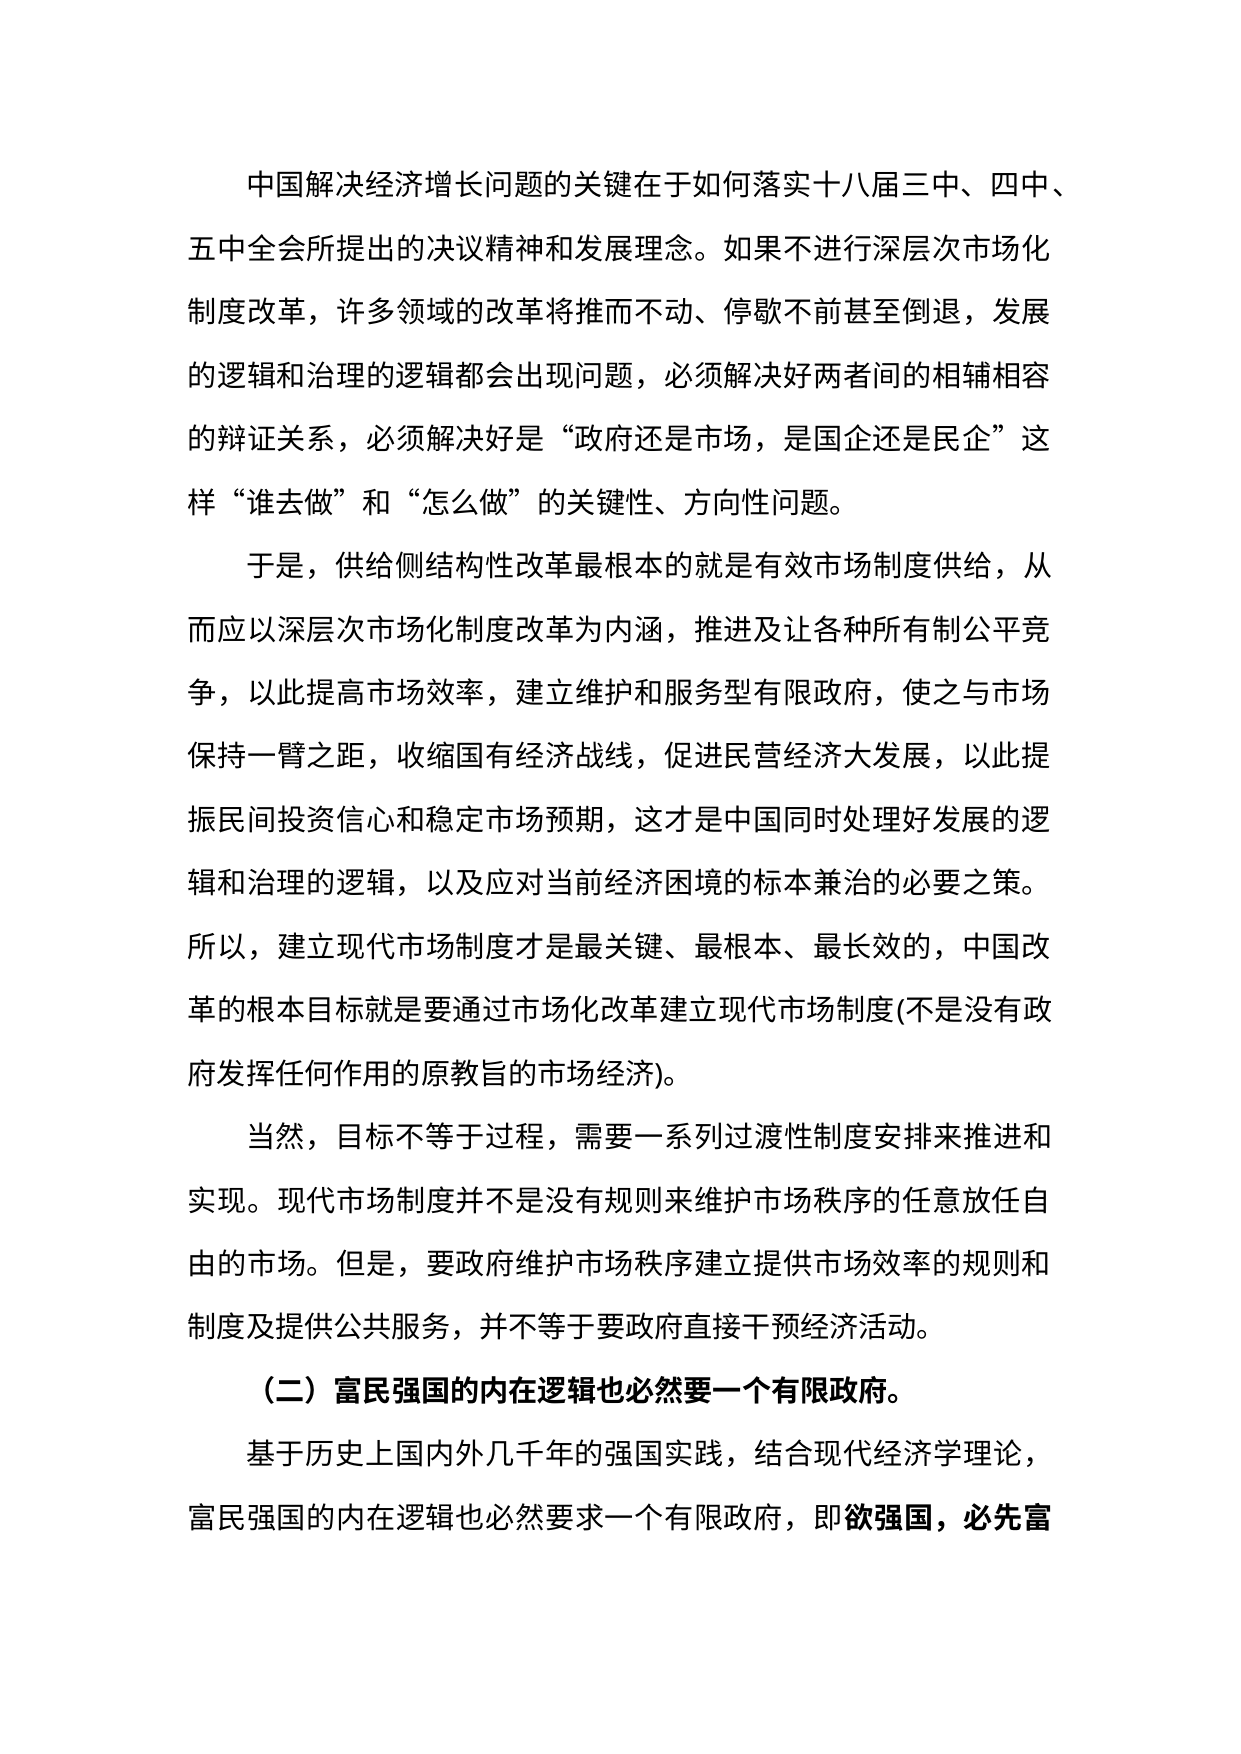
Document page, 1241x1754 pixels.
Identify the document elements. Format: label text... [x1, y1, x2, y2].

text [187, 1431, 1053, 1537]
text （二）富民强国的内在逻辑也必然要一个有限政府。 [187, 1367, 1053, 1410]
text 中国解决经济增长问题的关键在于如何落实十八届三中、四中、五中全会所提出的决议精神和发展理念。如果不进行深层次市场化制度改革，许多领域的改革将推而不动、停歇不前甚至倒退，发展的逻辑和治理的逻辑都会出现问题，必须解决好两者间的相辅相容的辩证关系，必须解决好是“政府还是市场，是国企还是民企”这样“谁去做”和“怎么做”的关键性、方向性问题。 [187, 162, 1053, 521]
text 当然，目标不等于过程，需要一系列过渡性制度安排来推进和实现。现代市场制度并不是没有规则来维护市场秩序的任意放任自由的市场。但是，要政府维护市场秩序建立提供市场效率的规则和制度及提供公共服务，并不等于要政府直接干预经济活动。 [187, 1114, 1053, 1346]
text 于是，供给侧结构性改革最根本的就是有效市场制度供给，从而应以深层次市场化制度改革为内涵，推进及让各种所有制公平竞争，以此提高市场效率，建立维护和服务型有限政府，使之与市场保持一臂之距，收缩国有经济战线，促进民营经济大发展，以此提振民间投资信心和稳定市场预期，这才是中国同时处理好发展的逻辑和治理的逻辑，以及应对当前经济困境的标本兼治的必要之策。所以，建立现代市场制度才是最关键、最根本、最长效的，中国改革的根本目标就是要通过市场化改革建立现代市场制度(不是没有政府发挥任何作用的原教旨的市场经济)。 [187, 543, 1053, 1093]
